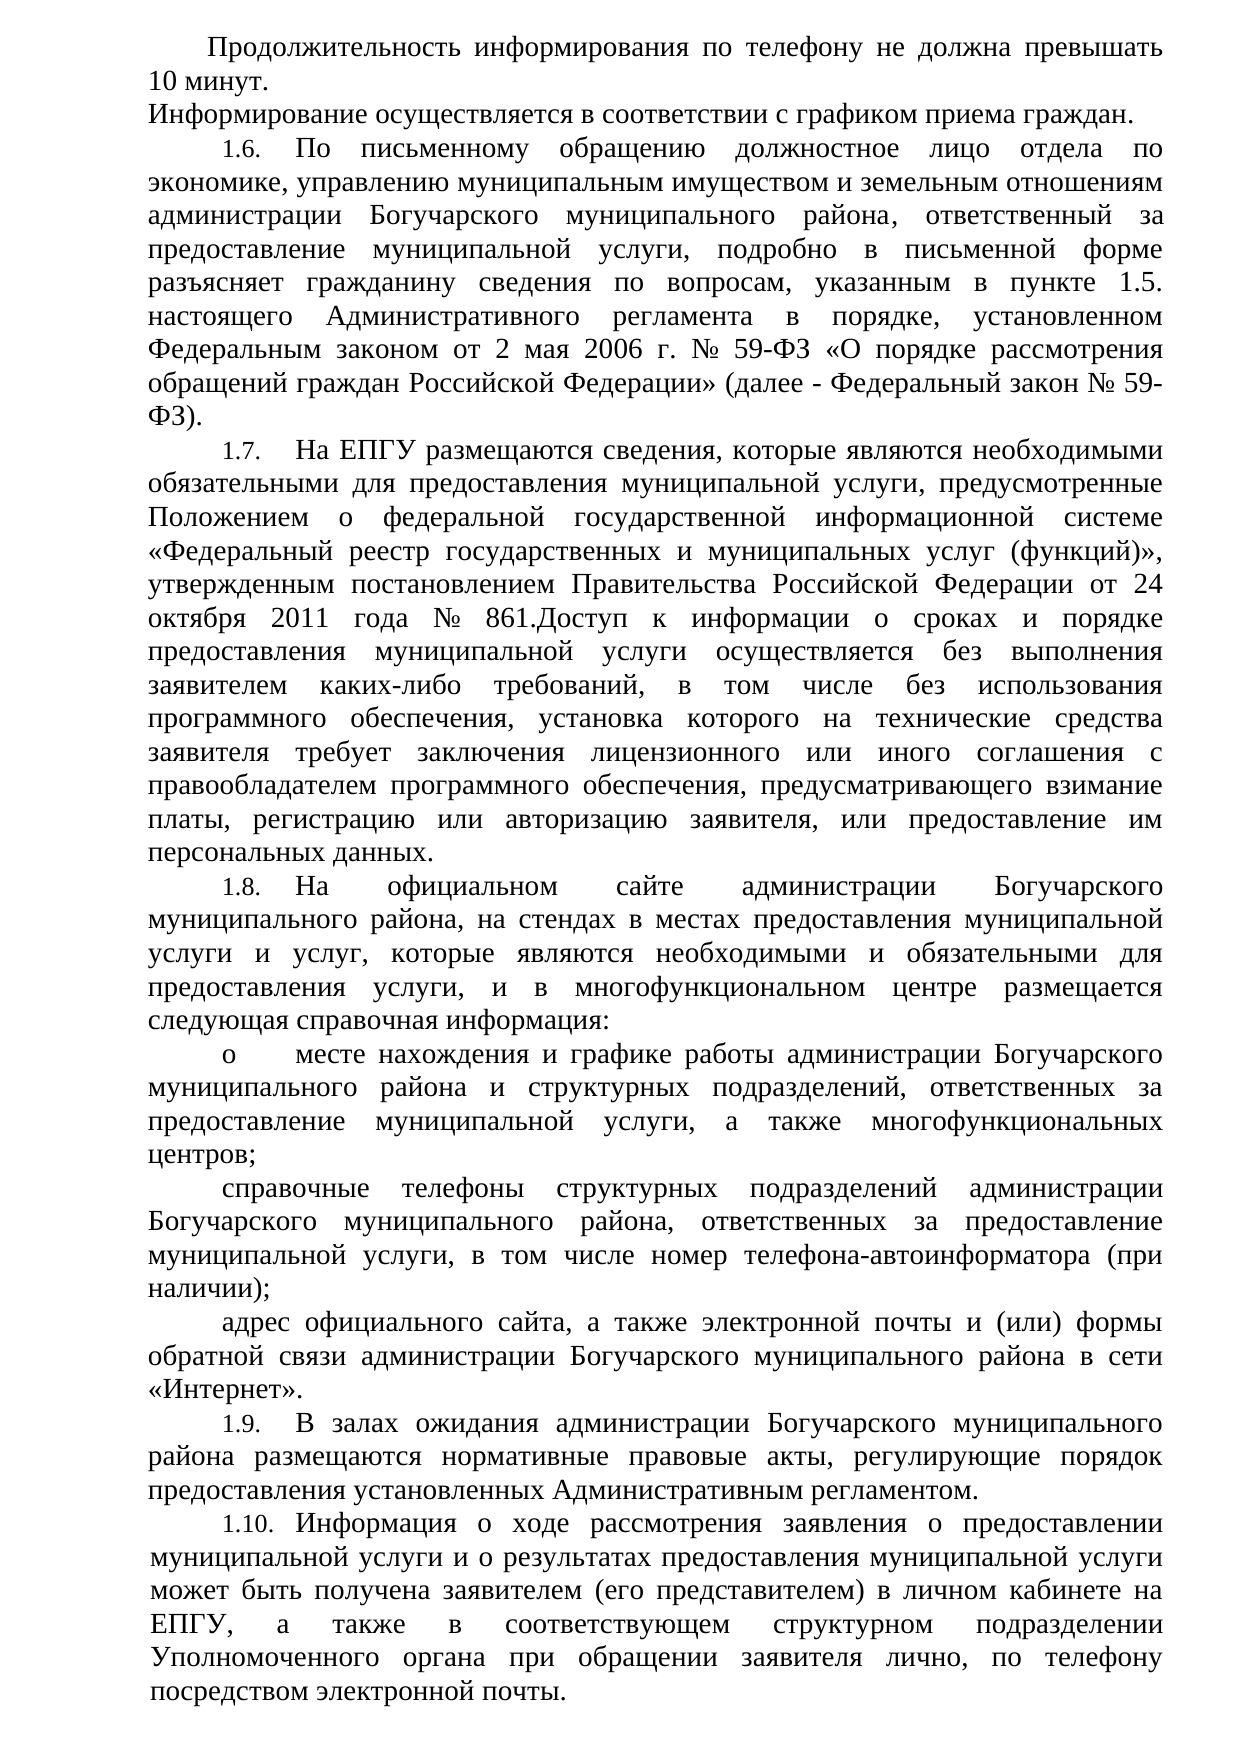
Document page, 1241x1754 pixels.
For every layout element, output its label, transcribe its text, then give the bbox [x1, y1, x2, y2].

text адрес официального сайта, а также электронной почты и (или) формы обратной связи администрации Богучарского муниципального района в сети «Интернет». [148, 1304, 1164, 1405]
text о месте нахождения и графике работы администрации Богучарского муниципального района и структурных подразделений, ответственных за предоставление муниципальной услуги, а также многофункциональных центров; [148, 1036, 1164, 1170]
list Информация о ходе рассмотрения заявления о предоставлении муниципальной услуги и о результатах предоставления муниципальной услуги может быть получена заявителем (его представителем) в личном кабинете на ЕПГУ, а также в соответствующем структурном подразделении Уполномоченного органа при обращении заявителя лично, по телефону посредством электронной почты. [150, 1505, 1164, 1707]
list В залах ожидания администрации Богучарского муниципального района размещаются нормативные правовые акты, регулирующие порядок предоставления установленных Административным регламентом. [148, 1405, 1164, 1505]
text Продолжительность информирования по телефону не должна превышать 10 минут. [148, 29, 1164, 97]
list По письменному обращению должностное лицо отдела по экономике, управлению муниципальным имуществом и земельным отношениям администрации Богучарского муниципального района, ответственный за предоставление муниципальной услуги, подробно в письменной форме разъясняет гражданину сведения по вопросам, указанным в пункте 1.5. настоящего Административного регламента в порядке, установленном Федеральным законом от 2 мая 2006 г. № 59-ФЗ «О порядке рассмотрения обращений граждан Российской Федерации» (далее - Федеральный закон № 59-ФЗ). [148, 130, 1164, 432]
text Информирование осуществляется в соответствии с графиком приема граждан. [148, 97, 1167, 130]
text справочные телефоны структурных подразделений администрации Богучарского муниципального района, ответственных за предоставление муниципальной услуги, в том числе номер телефона-автоинформатора (при наличии); [148, 1170, 1164, 1304]
list На ЕПГУ размещаются сведения, которые являются необходимыми обязательными для предоставления муниципальной услуги, предусмотренные Положением о федеральной государственной информационной системе «Федеральный реестр государственных и муниципальных услуг (функций)», утвержденным постановлением Правительства Российской Федерации от 24 октября 2011 года № 861.Доступ к информации о сроках и порядке предоставления муниципальной услуги осуществляется без выполнения заявителем каких-либо требований, в том числе без использования программного обеспечения, установка которого на технические средства заявителя требует заключения лицензионного или иного соглашения с правообладателем программного обеспечения, предусматривающего взимание платы, регистрацию или авторизацию заявителя, или предоставление им персональных данных. [148, 432, 1164, 868]
list На официальном сайте администрации Богучарского муниципального района, на стендах в местах предоставления муниципальной услуги и услуг, которые являются необходимыми и обязательными для предоставления услуги, и в многофункциональном центре размещается следующая справочная информация: [148, 868, 1164, 1036]
